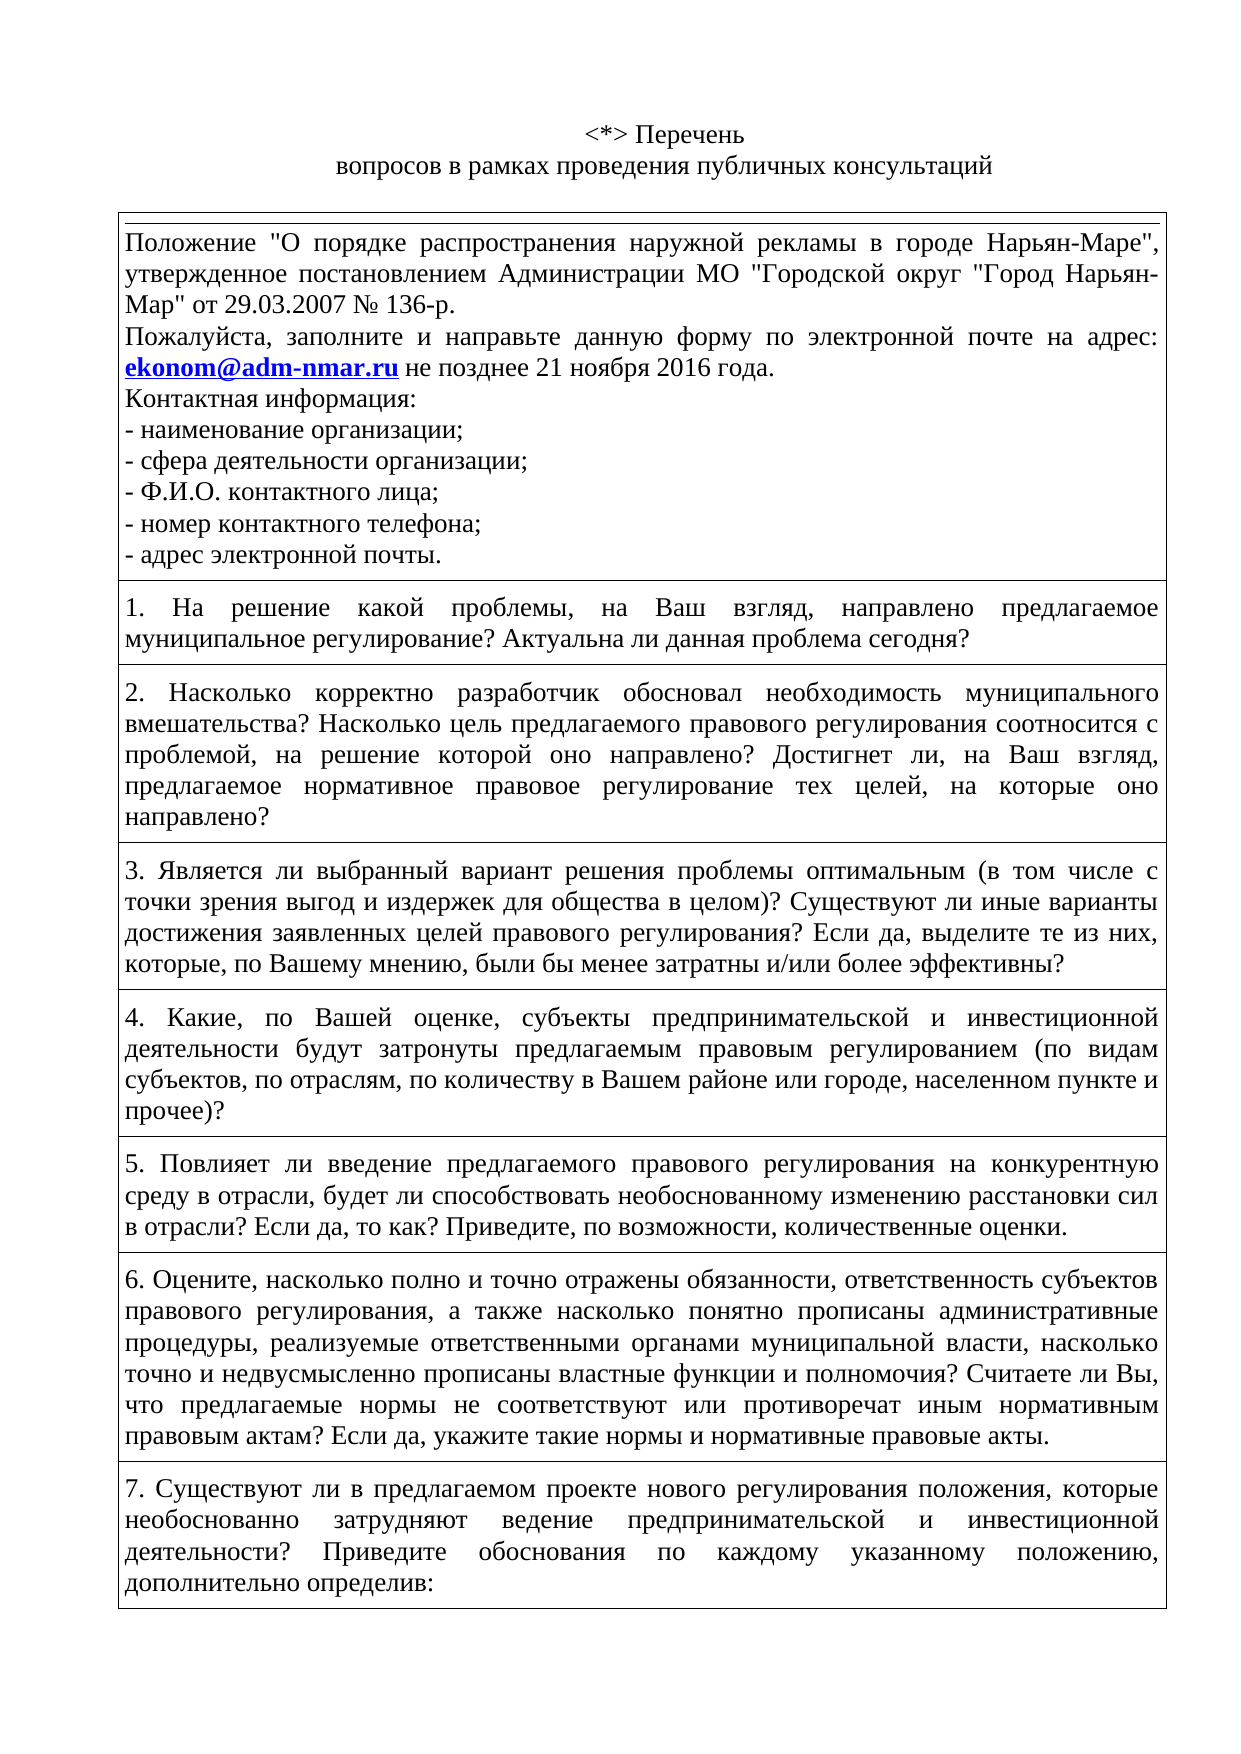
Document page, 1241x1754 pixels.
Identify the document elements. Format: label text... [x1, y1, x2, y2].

table_header Положение "О порядке распространения наружной рекламы в городе Нарьян-Маре", утвержденное постановлением Администрации МО "Городской округ "Город Нарьян-Мар" от 29.03.2007 № 136-р. Пожалуйста, заполните и направьте данную форму по электронной почте на адрес: ekonom@adm-nmar.ru не позднее 21 ноября 2016 года. Контактная информация: - наименование организации; - сфера деятельности организации; - Ф.И.О. контактного лица; - номер контактного телефона; - адрес электронной почты. [119, 213, 1166, 579]
table_cell 1. На решение какой проблемы, на Ваш взгляд, направлено предлагаемое муниципальное регулирование? Актуальна ли данная проблема сегодня? [119, 581, 1166, 664]
text <*> Перечень [177, 118, 1152, 149]
table_cell 4. Какие, по Вашей оценке, субъекты предпринимательской и инвестиционной деятельности будут затронуты предлагаемым правовым регулированием (по видам субъектов, по отраслям, по количеству в Вашем районе или городе, населенном пункте и прочее)? [119, 990, 1166, 1136]
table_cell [119, 1462, 1166, 1608]
table_cell 6. Оцените, насколько полно и точно отражены обязанности, ответственность субъектов правового регулирования, а также насколько понятно прописаны административные процедуры, реализуемые ответственными органами муниципальной власти, насколько точно и недвусмысленно прописаны властные функции и полномочия? Считаете ли Вы, что предлагаемые нормы не соответствуют или противоречат иным нормативным правовым актам? Если да, укажите такие нормы и нормативные правовые акты. [119, 1253, 1166, 1461]
table_cell 5. Повлияет ли введение предлагаемого правового регулирования на конкурентную среду в отрасли, будет ли способствовать необоснованному изменению расстановки сил в отрасли? Если да, то как? Приведите, по возможности, количественные оценки. [119, 1137, 1166, 1252]
table_cell 2. Насколько корректно разработчик обосновал необходимость муниципального вмешательства? Насколько цель предлагаемого правового регулирования соотносится с проблемой, на решение которой оно направлено? Достигнет ли, на Ваш взгляд, предлагаемое нормативное правовое регулирование тех целей, на которые оно направлено? [119, 665, 1166, 842]
table_cell 3. Является ли выбранный вариант решения проблемы оптимальным (в том числе с точки зрения выгод и издержек для общества в целом)? Существуют ли иные варианты достижения заявленных целей правового регулирования? Если да, выделите те из них, которые, по Вашему мнению, были бы менее затратны и/или более эффективны? [119, 843, 1166, 989]
text вопросов в рамках проведения публичных консультаций [177, 149, 1152, 180]
